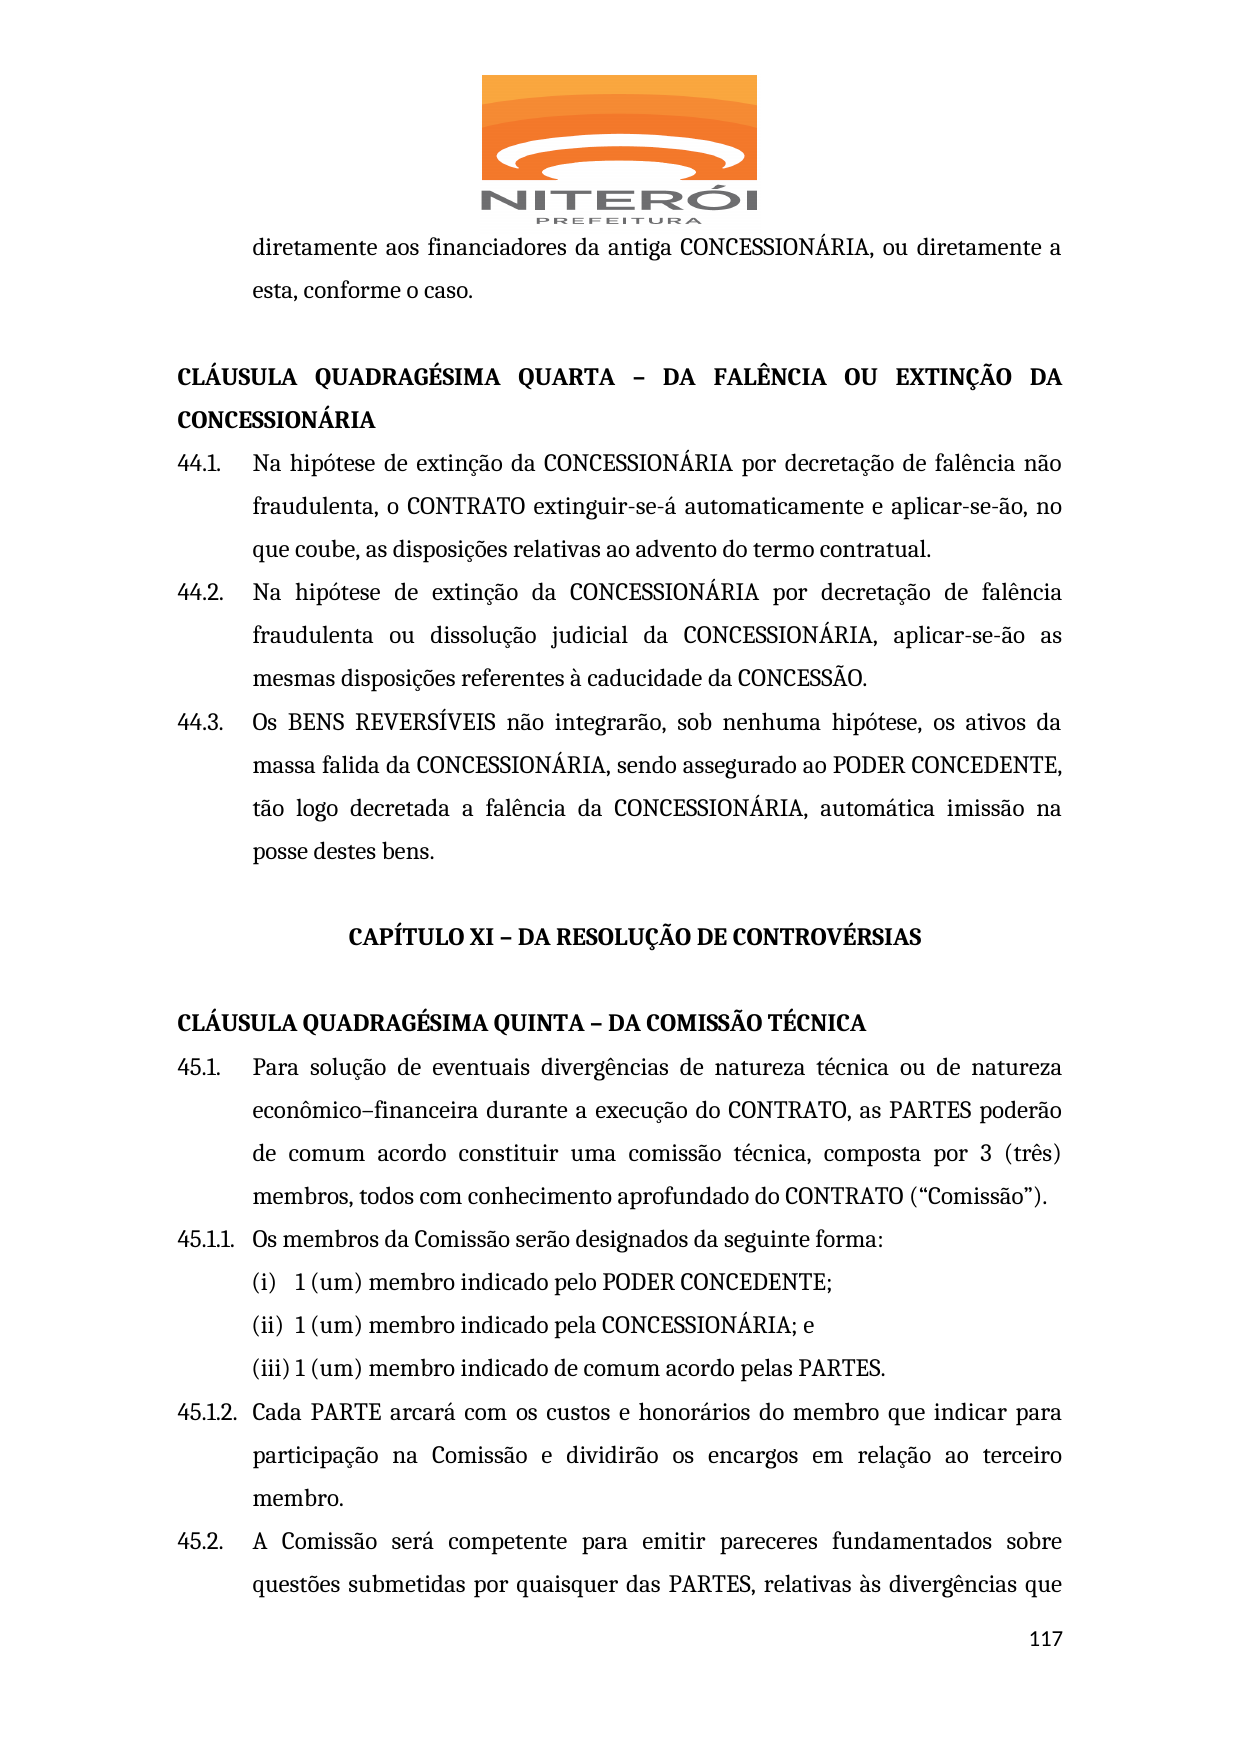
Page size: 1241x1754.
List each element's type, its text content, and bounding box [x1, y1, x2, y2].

list 1 (um) membro indicado pelo PODER CONCEDENTE; [251, 1268, 1063, 1297]
list 1 (um) membro indicado pela CONCESSIONÁRIA; e [251, 1311, 1063, 1340]
list Os membros da Comissão serão designados da seguinte forma: [177, 1225, 1063, 1254]
list Cada PARTE arcará com os custos e honorários do membro que indicar para participação na Comissão e dividirão os encargos em relação ao terceiro membro. [177, 1397, 1063, 1512]
text CLÁUSULA QUADRAGÉSIMA QUINTA – DA COMISSÃO TÉCNICA [177, 1009, 1063, 1038]
text CLÁUSULA QUADRAGÉSIMA QUARTA – DA FALÊNCIA OU EXTINÇÃO DA CONCESSIONÁRIA [177, 362, 1063, 434]
text CAPÍTULO XI – DA RESOLUÇÃO DE CONTROVÉRSIAS [207, 923, 1063, 952]
list Os BENS REVERSÍVEIS não integrarão, sob nenhuma hipótese, os ativos da massa falida da CONCESSIONÁRIA, sendo assegurado ao PODER CONCEDENTE, tão logo decretada a falência da CONCESSIONÁRIA, automática imissão na posse destes bens. [177, 707, 1063, 866]
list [177, 233, 1063, 305]
list 1 (um) membro indicado de comum acordo pelas PARTES. [251, 1354, 1063, 1383]
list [177, 1527, 1063, 1599]
list Para solução de eventuais divergências de natureza técnica ou de natureza econômico–financeira durante a execução do CONTRATO, as PARTES poderão de comum acordo constituir uma comissão técnica, composta por 3 (três) membros, todos com conhecimento aprofundado do CONTRATO (“Comissão”). [177, 1052, 1063, 1211]
list Na hipótese de extinção da CONCESSIONÁRIA por decretação de falência não fraudulenta, o CONTRATO extinguir-se-á automaticamente e aplicar-se-ão, no que coube, as disposições relativas ao advento do termo contratual. [177, 449, 1063, 564]
list Na hipótese de extinção da CONCESSIONÁRIA por decretação de falência fraudulenta ou dissolução judicial da CONCESSIONÁRIA, aplicar-se-ão as mesmas disposições referentes à caducidade da CONCESSÃO. [177, 578, 1063, 693]
